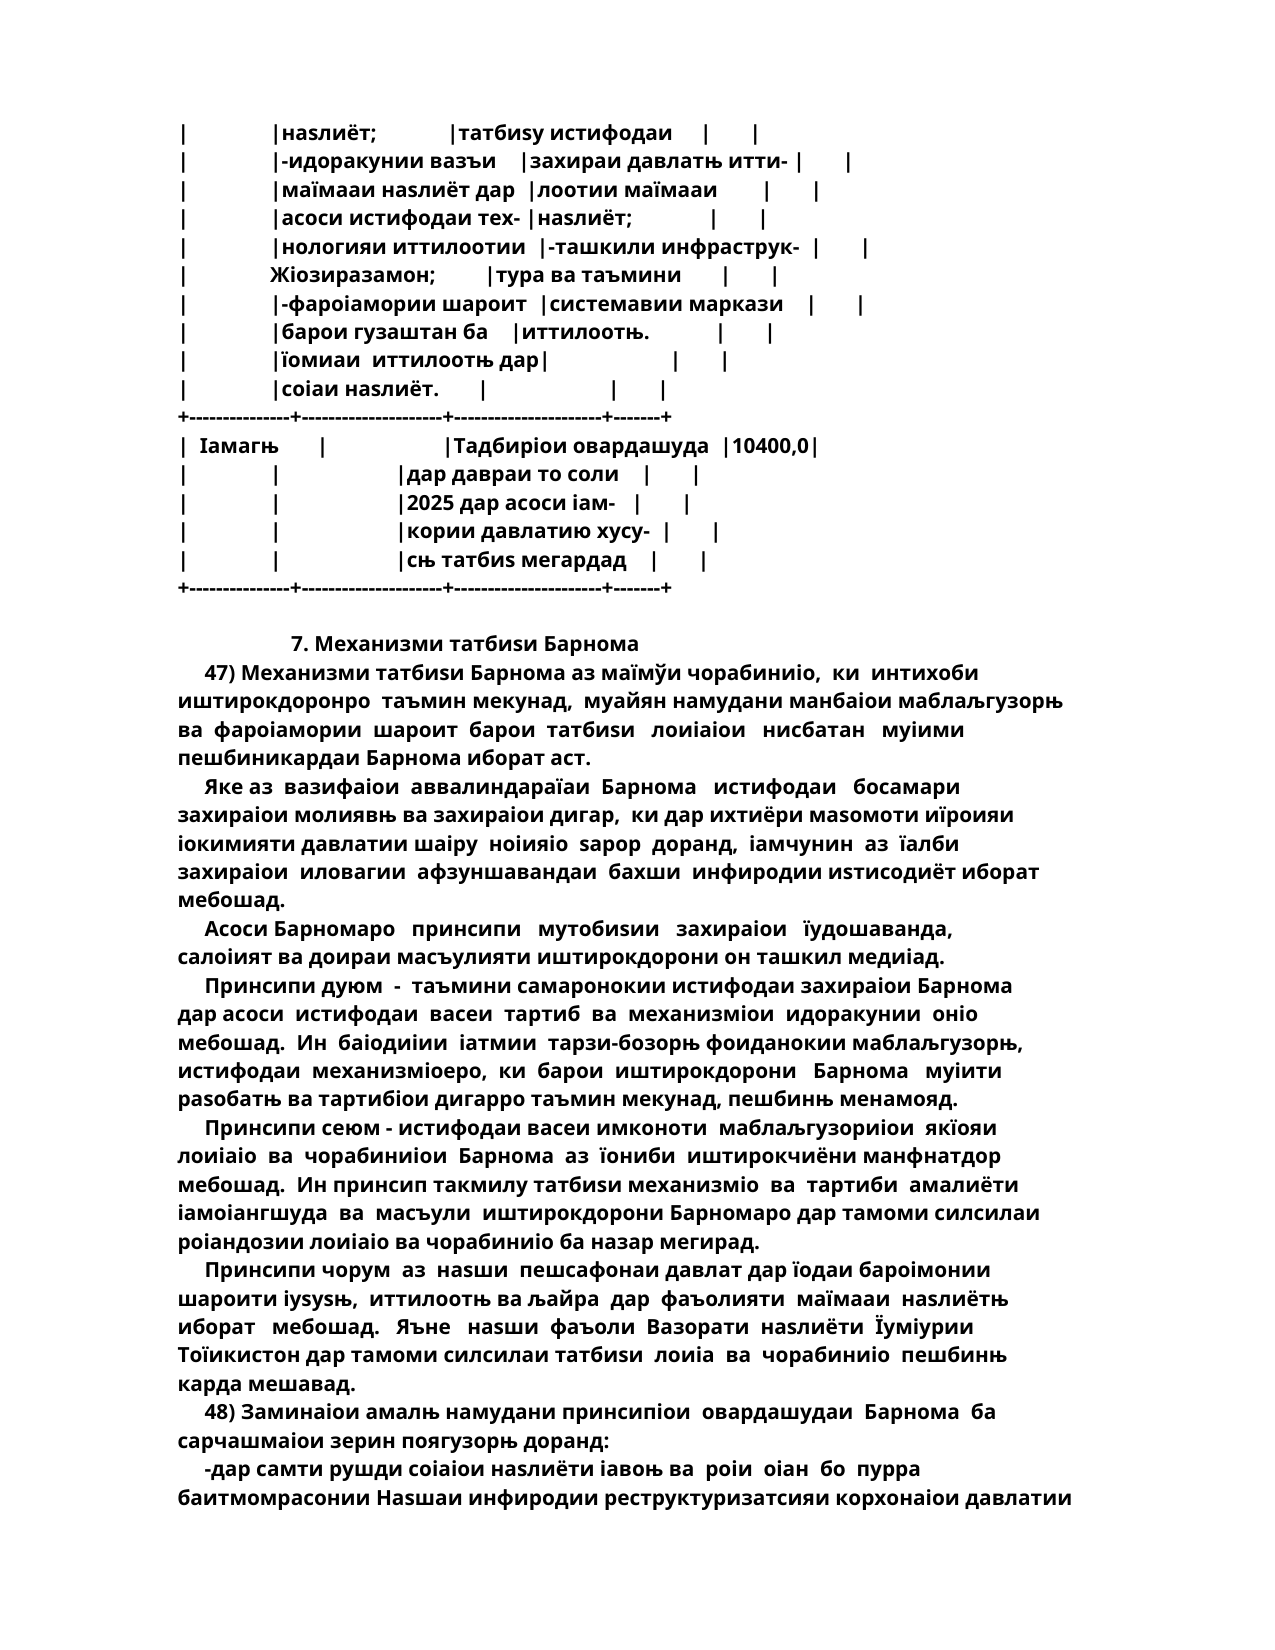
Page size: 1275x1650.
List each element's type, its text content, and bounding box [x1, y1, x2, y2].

text мебошад. Ин баіодиіии іатмии тарзи-бозорњ фоиданокии маблаљгузорњ, [177, 1028, 1186, 1056]
text -дар самти рушди соіаіои наѕлиёти іавоњ ва роіи оіан бо пурра [177, 1454, 1186, 1483]
text Тоїикистон дар тамоми силсилаи татбиѕи лоиіа ва чорабиниіо пешбинњ [177, 1341, 1186, 1369]
text дар асоси истифодаи васеи тартиб ва механизміои идоракунии оніо [177, 999, 1186, 1028]
text Принсипи дуюм - таъмини самаронокии истифодаи захираіои Барнома [177, 971, 1186, 999]
text | |асоси истифодаи тех- |наѕлиёт; | | [177, 203, 1186, 232]
text | Жіозиразамон; |тура ва таъмини | | [177, 260, 1186, 289]
text іокимияти давлатии шаіру ноіияіо ѕарор доранд, іамчунин аз їалби [177, 829, 1186, 857]
text истифодаи механизміоеро, ки барои иштирокдорони Барнома муіити [177, 1056, 1186, 1084]
text | | |дар давраи то соли | | [177, 459, 1186, 488]
text | |їомиаи иттилоотњ дар| | | [177, 346, 1186, 374]
text +---------------+---------------------+----------------------+-------+ [177, 573, 1186, 602]
text Принсипи сеюм - истифодаи васеи имконоти маблаљгузориіои якїояи [177, 1113, 1186, 1141]
text сарчашмаіои зерин поягузорњ доранд: [177, 1426, 1186, 1454]
text | |наѕлиёт; |татбиѕу истифодаи | | [177, 118, 1186, 147]
text | |нологияи иттилоотии |-ташкили инфраструк- | | [177, 232, 1186, 260]
text ва фароіамории шароит барои татбиѕи лоиіаіои нисбатан муіими [177, 715, 1186, 743]
text мебошад. [177, 886, 1186, 914]
text пешбиникардаи Барнома иборат аст. [177, 743, 1186, 772]
text иштирокдоронро таъмин мекунад, муайян намудани манбаіои маблаљгузорњ [177, 686, 1186, 715]
text | | |2025 дар асоси іам- | | [177, 488, 1186, 516]
text лоиіаіо ва чорабиниіои Барнома аз їониби иштирокчиёни манфнатдор [177, 1141, 1186, 1170]
text шароити іуѕуѕњ, иттилоотњ ва љайра дар фаъолияти маїмааи наѕлиётњ [177, 1284, 1186, 1312]
text | | |кории давлатию хусу- | | [177, 516, 1186, 545]
text | |-фароіамории шароит |системавии маркази | | [177, 289, 1186, 317]
text 48) Заминаіои амалњ намудани принсипіои овардашудаи Барнома ба [177, 1397, 1186, 1426]
text иборат мебошад. Яъне наѕши фаъоли Вазорати наѕлиёти Їуміурии [177, 1312, 1186, 1341]
text | | |сњ татбиѕ мегардад | | [177, 545, 1186, 573]
text Яке аз вазифаіои аввалиндараїаи Барнома истифодаи босамари [177, 772, 1186, 800]
text захираіои молиявњ ва захираіои дигар, ки дар ихтиёри маѕомоти иїроияи [177, 800, 1186, 829]
text мебошад. Ин принсип такмилу татбиѕи механизміо ва тартиби амалиёти [177, 1170, 1186, 1198]
text баитмомрасонии Наѕшаи инфиродии реструктуризатсияи корхонаіои давлатии [177, 1483, 1186, 1511]
text 7. Механизми татбиѕи Барнома [177, 629, 1186, 658]
text 47) Механизми татбиѕи Барнома аз маїмўи чорабиниіо, ки интихоби [177, 658, 1186, 686]
text роіандозии лоиіаіо ва чорабиниіо ба назар мегирад. [177, 1227, 1186, 1255]
text | |барои гузаштан ба |иттилоотњ. | | [177, 317, 1186, 346]
text | Іамагњ | |Тадбиріои овардашуда |10400,0| [177, 431, 1186, 459]
text | |-идоракунии вазъи |захираи давлатњ итти- | | [177, 147, 1186, 175]
text карда мешавад. [177, 1369, 1186, 1397]
text захираіои иловагии афзуншавандаи бахши инфиродии иѕтисодиёт иборат [177, 857, 1186, 886]
text Асоси Барномаро принсипи мутобиѕии захираіои їудошаванда, [177, 914, 1186, 942]
text раѕобатњ ва тартибіои дигарро таъмин мекунад, пешбинњ менамояд. [177, 1084, 1186, 1113]
text | |соіаи наѕлиёт. | | | [177, 374, 1186, 402]
text салоіият ва доираи масъулияти иштирокдорони он ташкил медиіад. [177, 942, 1186, 971]
text +---------------+---------------------+----------------------+-------+ [177, 402, 1186, 431]
text іамоіангшуда ва масъули иштирокдорони Барномаро дар тамоми силсилаи [177, 1198, 1186, 1227]
text Принсипи чорум аз наѕши пешсафонаи давлат дар їодаи бароімонии [177, 1255, 1186, 1284]
text | |маїмааи наѕлиёт дар |лоотии маїмааи | | [177, 175, 1186, 203]
